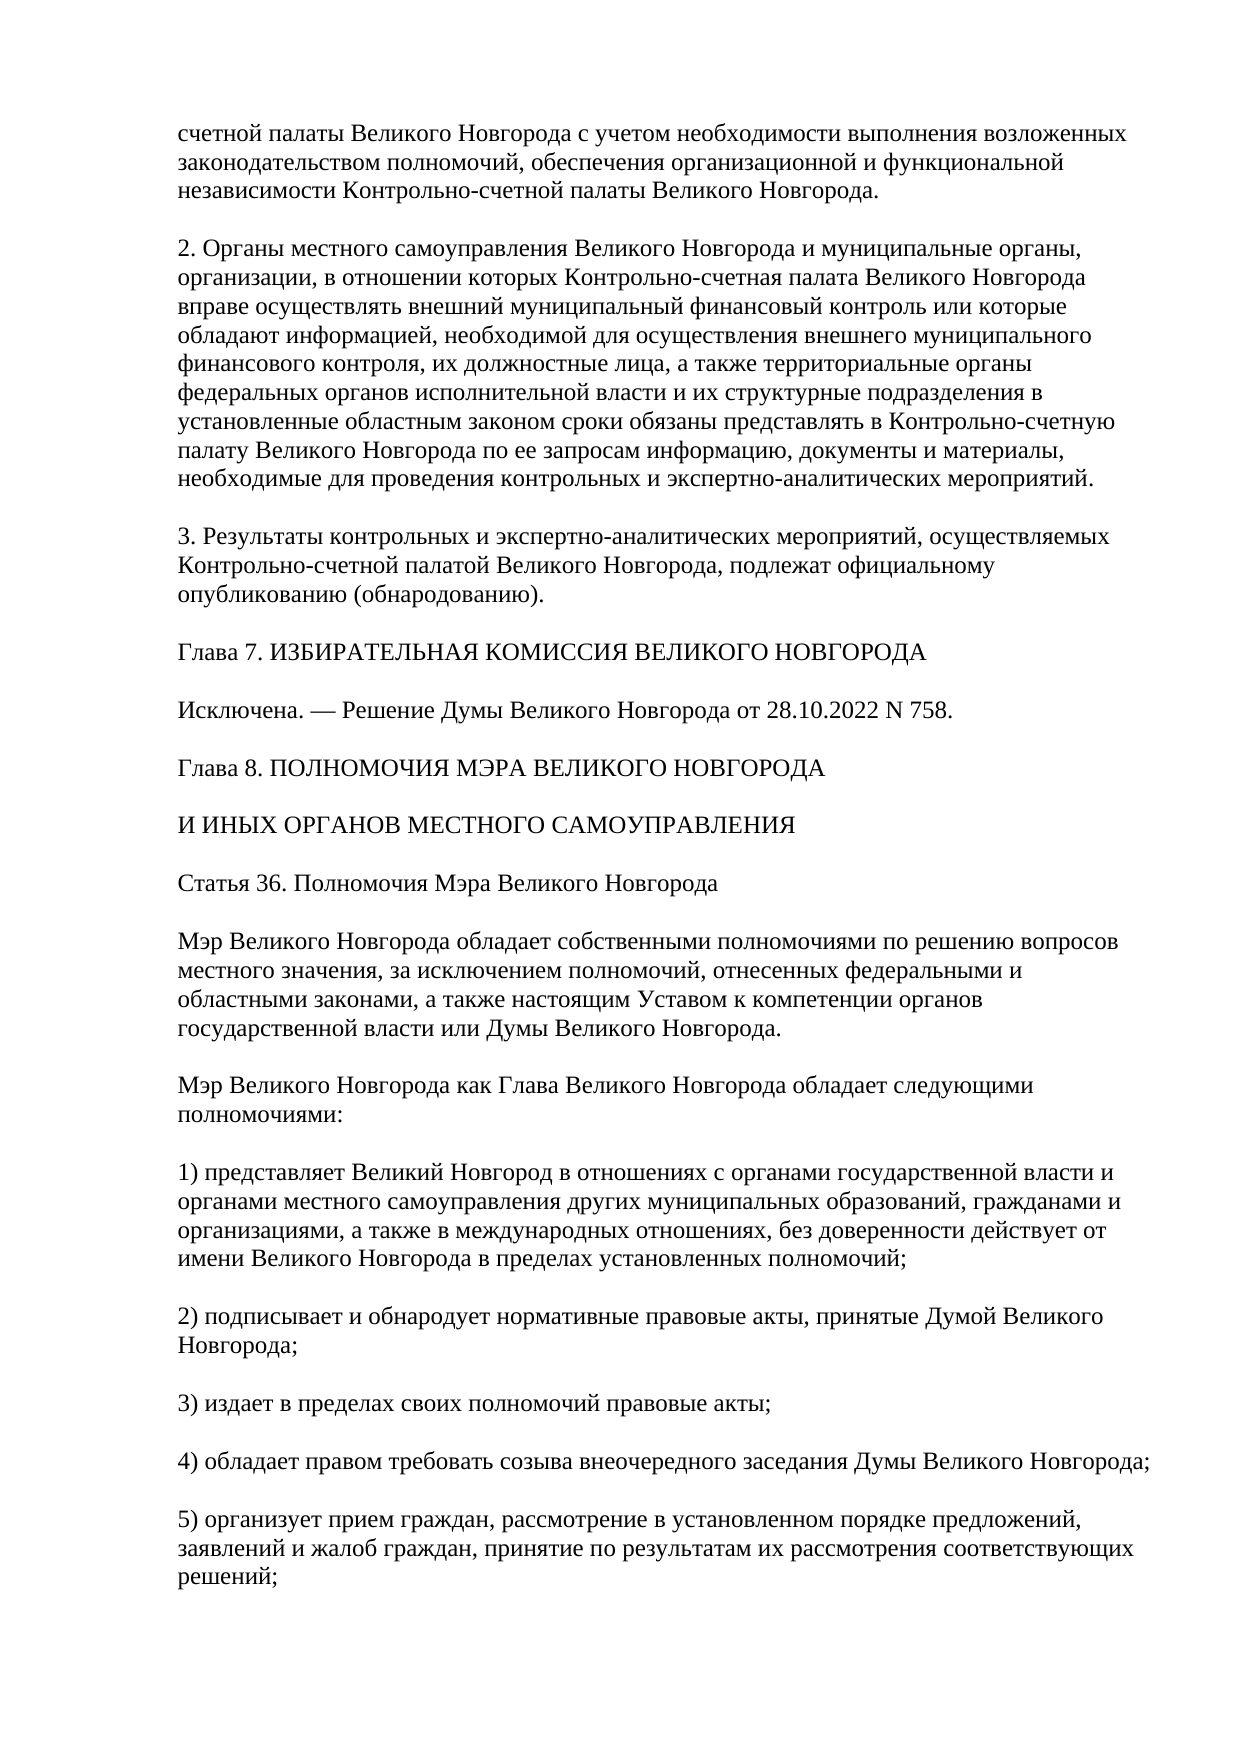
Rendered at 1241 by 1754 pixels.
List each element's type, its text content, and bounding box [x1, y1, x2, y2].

text И ИНЫХ ОРГАНОВ МЕСТНОГО САМОУПРАВЛЕНИЯ [177, 811, 1152, 839]
text Исключена. — Решение Думы Великого Новгорода от 28.10.2022 N 758. [177, 695, 1152, 723]
text 1) представляет Великий Новгород в отношениях с органами государственной власти и органами местного самоуправления других муниципальных образований, гражданами и организациями, а также в международных отношениях, без доверенности действует от имени Великого Новгорода в пределах установленных полномочий; [177, 1157, 1152, 1272]
text Мэр Великого Новгорода как Глава Великого Новгорода обладает следующими полномочиями: [177, 1071, 1152, 1128]
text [177, 118, 1152, 204]
text 3) издает в пределах своих полномочий правовые акты; [177, 1388, 1152, 1417]
text Глава 7. ИЗБИРАТЕЛЬНАЯ КОМИССИЯ ВЕЛИКОГО НОВГОРОДА [177, 637, 1152, 666]
text Статья 36. Полномочия Мэра Великого Новгорода [177, 868, 1152, 897]
text 5) организует прием граждан, рассмотрение в установленном порядке предложений, заявлений и жалоб граждан, принятие по результатам их рассмотрения соответствующих решений; [177, 1504, 1152, 1590]
text Мэр Великого Новгорода обладает собственными полномочиями по решению вопросов местного значения, за исключением полномочий, отнесенных федеральными и областными законами, а также настоящим Уставом к компетенции органов государственной власти или Думы Великого Новгорода. [177, 926, 1152, 1041]
text 2. Органы местного самоуправления Великого Новгорода и муниципальные органы, организации, в отношении которых Контрольно-счетная палата Великого Новгорода вправе осуществлять внешний муниципальный финансовый контроль или которые обладают информацией, необходимой для осуществления внешнего муниципального финансового контроля, их должностные лица, а также территориальные органы федеральных органов исполнительной власти и их структурные подразделения в установленные областным законом сроки обязаны представлять в Контрольно-счетную палату Великого Новгорода по ее запросам информацию, документы и материалы, необходимые для проведения контрольных и экспертно-аналитических мероприятий. [177, 233, 1152, 492]
text 4) обладает правом требовать созыва внеочередного заседания Думы Великого Новгорода; [177, 1446, 1152, 1475]
text Глава 8. ПОЛНОМОЧИЯ МЭРА ВЕЛИКОГО НОВГОРОДА [177, 753, 1152, 781]
text 3. Результаты контрольных и экспертно-аналитических мероприятий, осуществляемых Контрольно-счетной палатой Великого Новгорода, подлежат официальному опубликованию (обнародованию). [177, 521, 1152, 608]
text 2) подписывает и обнародует нормативные правовые акты, принятые Думой Великого Новгорода; [177, 1301, 1152, 1359]
